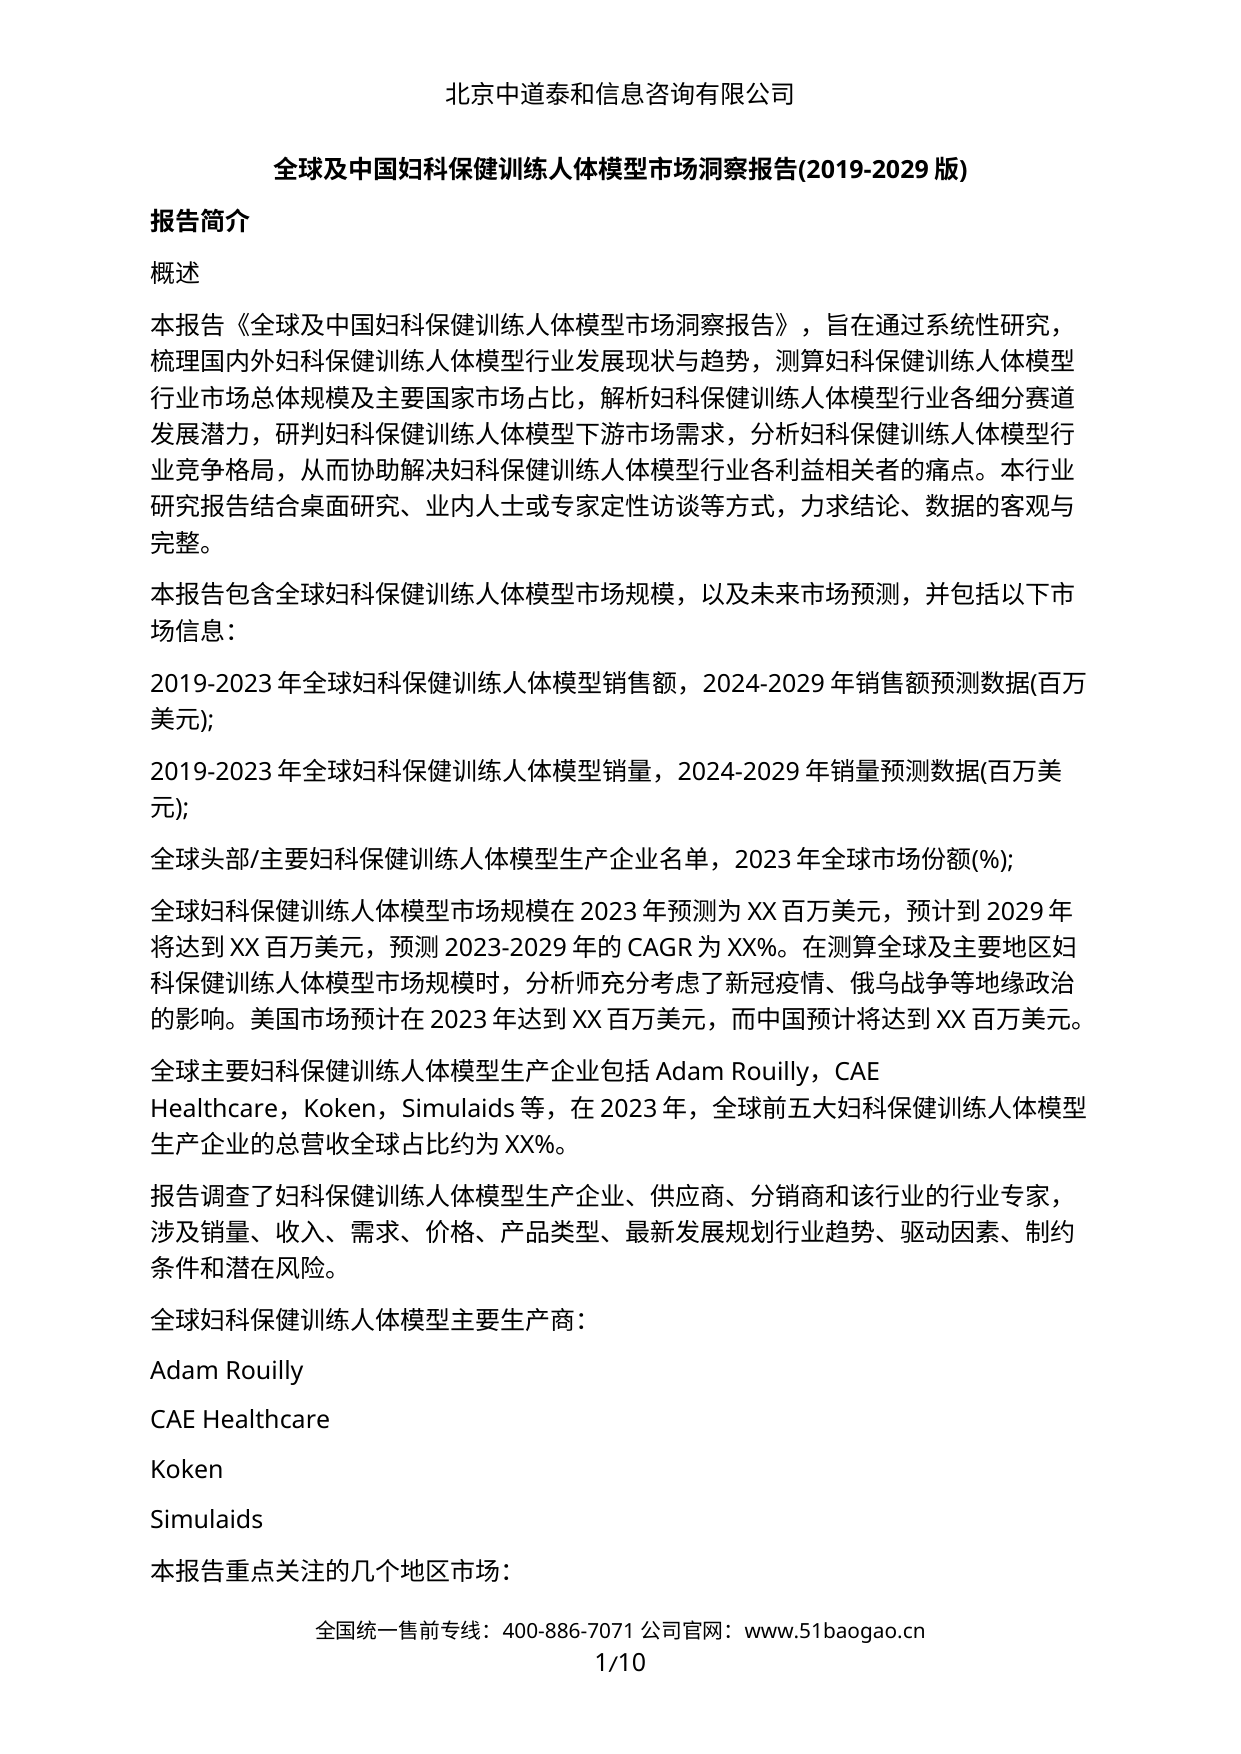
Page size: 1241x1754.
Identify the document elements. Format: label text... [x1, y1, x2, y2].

text 本报告《全球及中国妇科保健训练人体模型市场洞察报告》，旨在通过系统性研究，梳理国内外妇科保健训练人体模型行业发展现状与趋势，测算妇科保健训练人体模型行业市场总体规模及主要国家市场占比，解析妇科保健训练人体模型行业各细分赛道发展潜力，研判妇科保健训练人体模型下游市场需求，分析妇科保健训练人体模型行业竞争格局，从而协助解决妇科保健训练人体模型行业各利益相关者的痛点。本行业研究报告结合桌面研究、业内人士或专家定性访谈等方式，力求结论、数据的客观与完整。 [150, 306, 1090, 559]
text 概述 [150, 254, 1090, 290]
text 全球及中国妇科保健训练人体模型市场洞察报告(2019-2029版) [150, 150, 1090, 186]
text Adam Rouilly [150, 1352, 1090, 1387]
text 报告简介 [150, 202, 1090, 238]
text CAE Healthcare [150, 1402, 1090, 1436]
text 2019-2023年全球妇科保健训练人体模型销量，2024-2029年销量预测数据(百万美元); [150, 751, 1090, 824]
text 2019-2023年全球妇科保健训练人体模型销售额，2024-2029年销售额预测数据(百万美元); [150, 663, 1090, 736]
text 本报告重点关注的几个地区市场： [150, 1551, 1090, 1587]
text 全球主要妇科保健训练人体模型生产企业包括 Adam Rouilly，CAE Healthcare，Koken，Simulaids等，在2023年，全球前五大妇科保健训练人体模型生产企业的总营收全球占比约为XX%。 [150, 1052, 1090, 1161]
text Koken [150, 1452, 1090, 1486]
text 全球妇科保健训练人体模型市场规模在2023年预测为XX百万美元，预计到2029年将达到XX百万美元，预测2023-2029年的CAGR为XX%。在测算全球及主要地区妇科保健训练人体模型市场规模时，分析师充分考虑了新冠疫情、俄乌战争等地缘政治的影响。美国市场预计在2023年达到XX百万美元，而中国预计将达到XX百万美元。 [150, 891, 1090, 1036]
text 全球头部/主要妇科保健训练人体模型生产企业名单，2023年全球市场份额(%); [150, 839, 1090, 876]
text 本报告包含全球妇科保健训练人体模型市场规模，以及未来市场预测，并包括以下市场信息： [150, 575, 1090, 647]
text Simulaids [150, 1502, 1090, 1536]
text 全球妇科保健训练人体模型主要生产商： [150, 1301, 1090, 1337]
text 报告调查了妇科保健训练人体模型生产企业、供应商、分销商和该行业的行业专家，涉及销量、收入、需求、价格、产品类型、最新发展规划行业趋势、驱动因素、制约条件和潜在风险。 [150, 1176, 1090, 1285]
